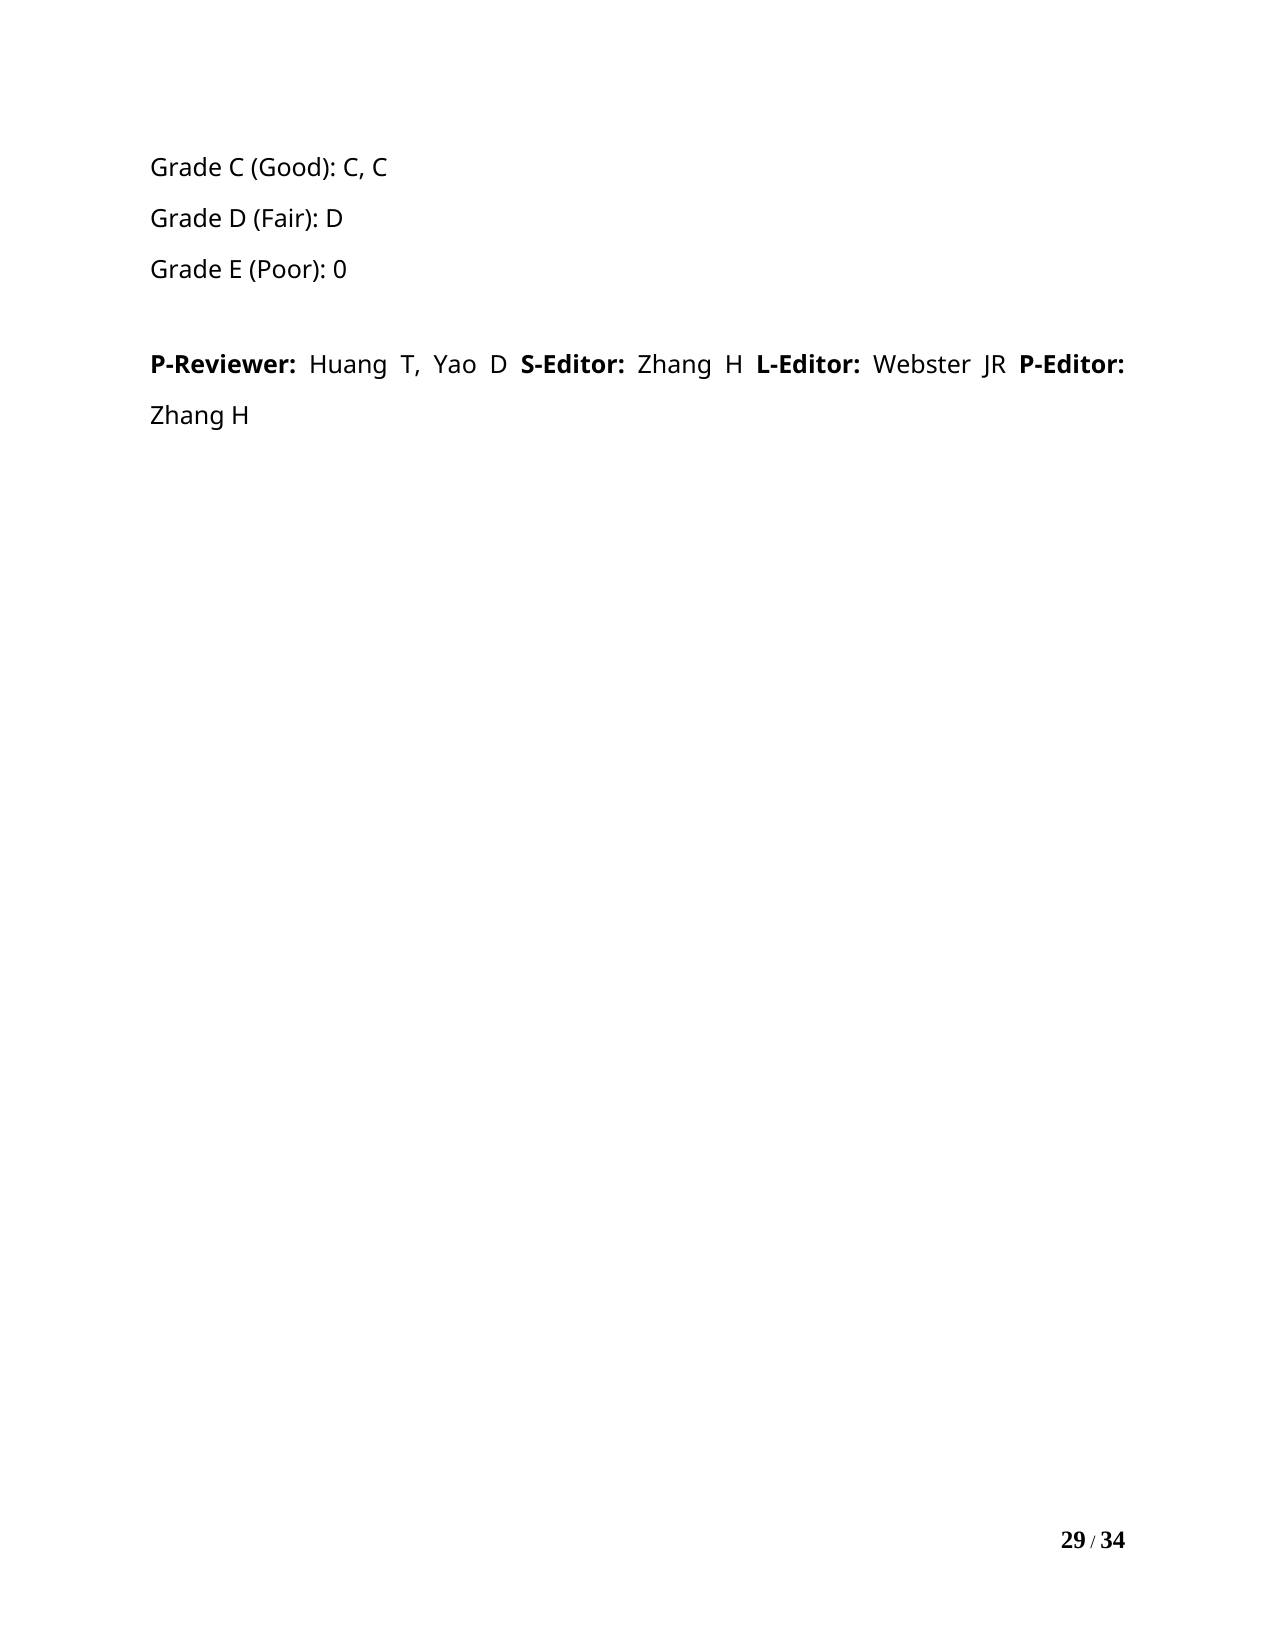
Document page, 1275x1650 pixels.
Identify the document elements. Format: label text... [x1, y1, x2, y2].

text Grade E (Poor): 0 [150, 252, 1125, 286]
text Grade D (Fair): D [150, 201, 1125, 235]
text P-Reviewer: Huang T, Yao D S-Editor: Zhang H L-Editor: Webster JR P-Editor: Zhang H [150, 346, 1125, 431]
text Grade C (Good): C, C [150, 150, 1125, 184]
